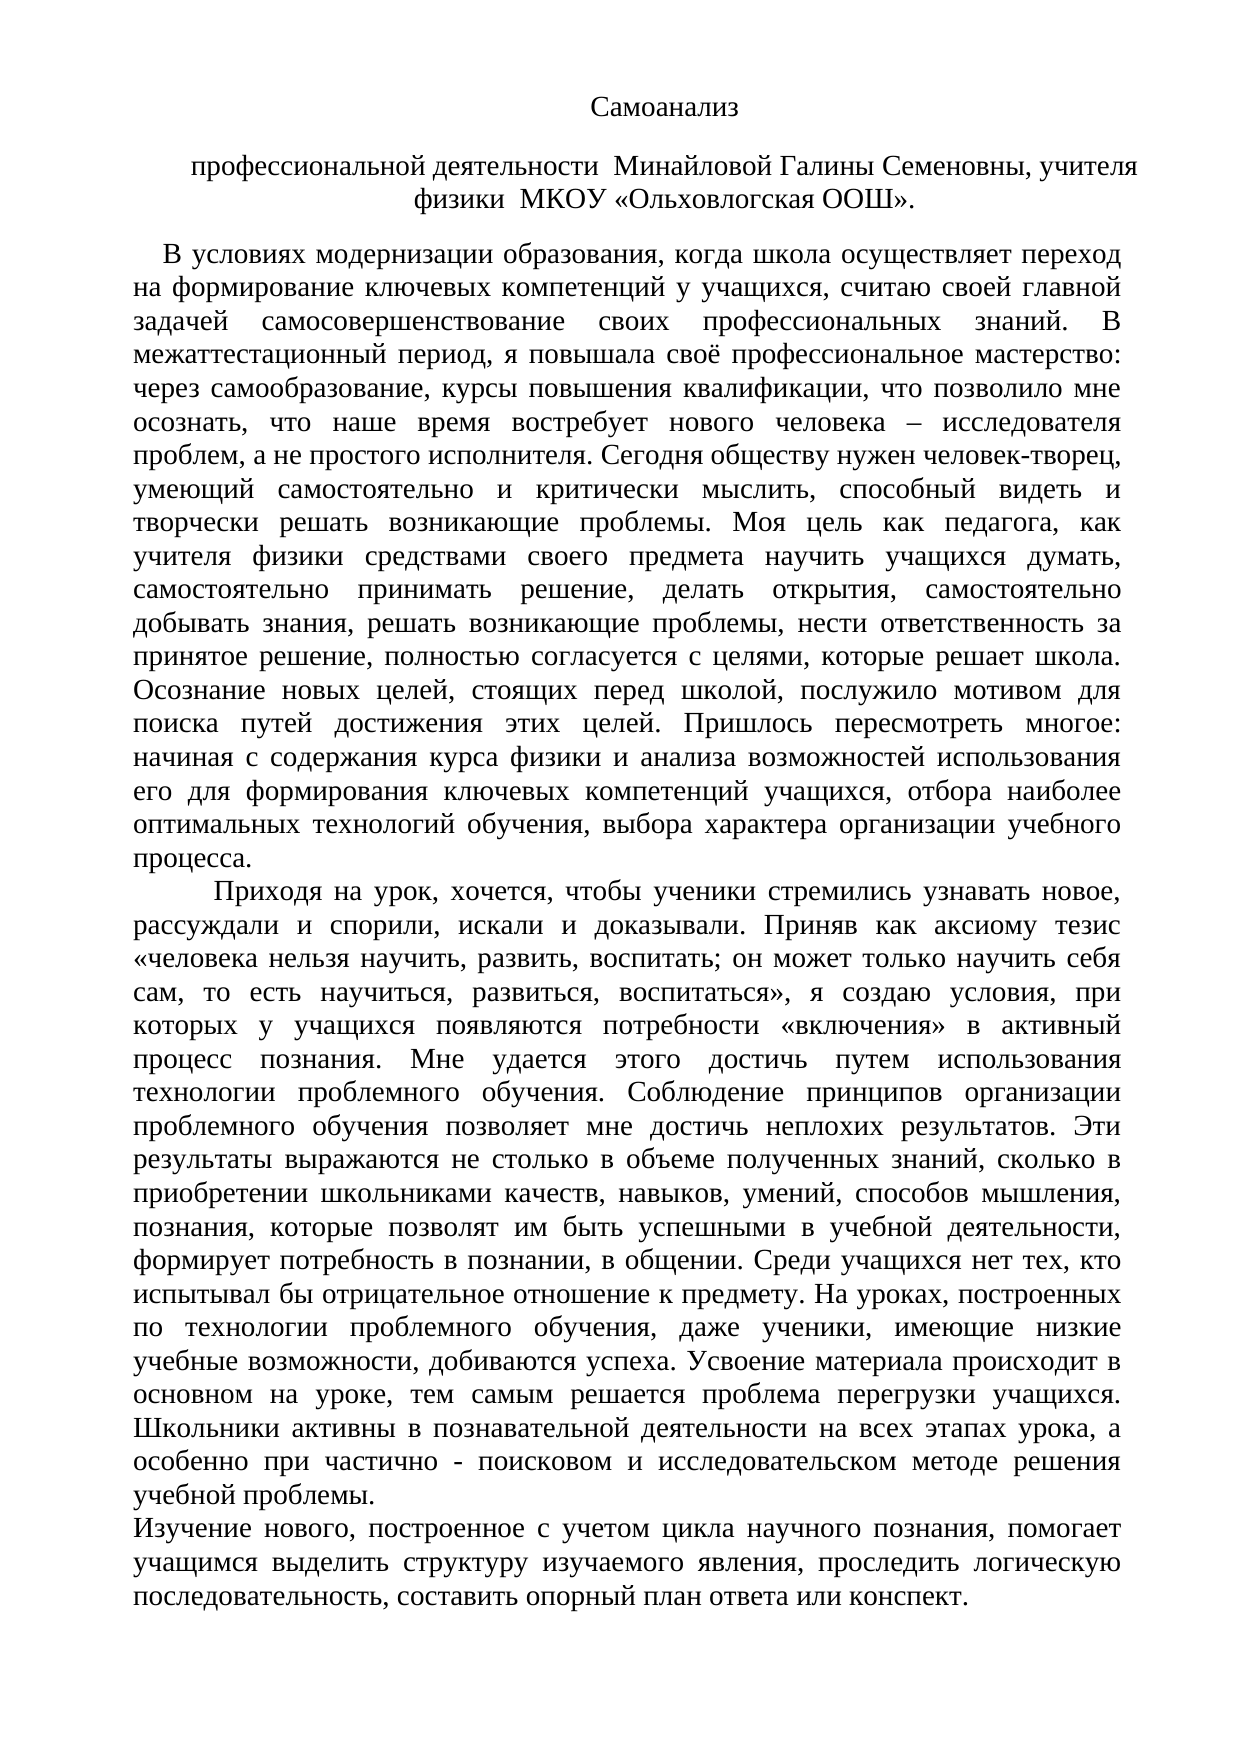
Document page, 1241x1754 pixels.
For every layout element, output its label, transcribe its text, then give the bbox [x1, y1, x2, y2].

text Изучение нового, построенное с учетом цикла научного познания, помогает учащимся выделить структуру изучаемого явления, проследить логическую последовательность, составить опорный план ответа или конспект. [133, 1511, 1122, 1611]
text профессиональной деятельности Минайловой Галины Семеновны, учителя физики МКОУ «Ольховлогская ООШ». [177, 148, 1152, 215]
text Самоанализ [177, 89, 1152, 122]
text В условиях модернизации образования, когда школа осуществляет переход на формирование ключевых компетенций у учащихся, считаю своей главной задачей самосовершенствование своих профессиональных знаний. В межаттестационный период, я повышала своё профессиональное мастерство: через самообразование, курсы повышения квалификации, что позволило мне осознать, что наше время востребует нового человека – исследователя проблем, а не простого исполнителя. Сегодня обществу нужен человек-творец, умеющий самостоятельно и критически мыслить, способный видеть и творчески решать возникающие проблемы. Моя цель как педагога, как учителя физики средствами своего предмета научить учащихся думать, самостоятельно принимать решение, делать открытия, самостоятельно добывать знания, решать возникающие проблемы, нести ответственность за принятое решение, полностью согласуется с целями, которые решает школа. Осознание новых целей, стоящих перед школой, послужило мотивом для поиска путей достижения этих целей. Пришлось пересмотреть многое: начиная с содержания курса физики и анализа возможностей использования его для формирования ключевых компетенций учащихся, отбора наиболее оптимальных технологий обучения, выбора характера организации учебного процесса. Приходя на урок, хочется, чтобы ученики стремились узнавать новое, рассуждали и спорили, искали и доказывали. Приняв как аксиому тезис «человека нельзя научить, развить, воспитать; он может только научить себя сам, то есть научиться, развиться, воспитаться», я создаю условия, при которых у учащихся появляются потребности «включения» в активный процесс познания. Мне удается этого достичь путем использования технологии проблемного обучения. Соблюдение принципов организации проблемного обучения позволяет мне достичь неплохих результатов. Эти результаты выражаются не столько в объеме полученных знаний, сколько в приобретении школьниками качеств, навыков, умений, способов мышления, познания, которые позволят им быть успешными в учебной деятельности, формирует потребность в познании, в общении. Среди учащихся нет тех, кто испытывал бы отрицательное отношение к предмету. На уроках, построенных по технологии проблемного обучения, даже ученики, имеющие низкие учебные возможности, добиваются успеха. Усвоение материала происходит в основном на уроке, тем самым решается проблема перегрузки учащихся. Школьники активны в познавательной деятельности на всех этапах урока, а особенно при частично - поисковом и исследовательском методе решения учебной проблемы. [133, 236, 1122, 1511]
